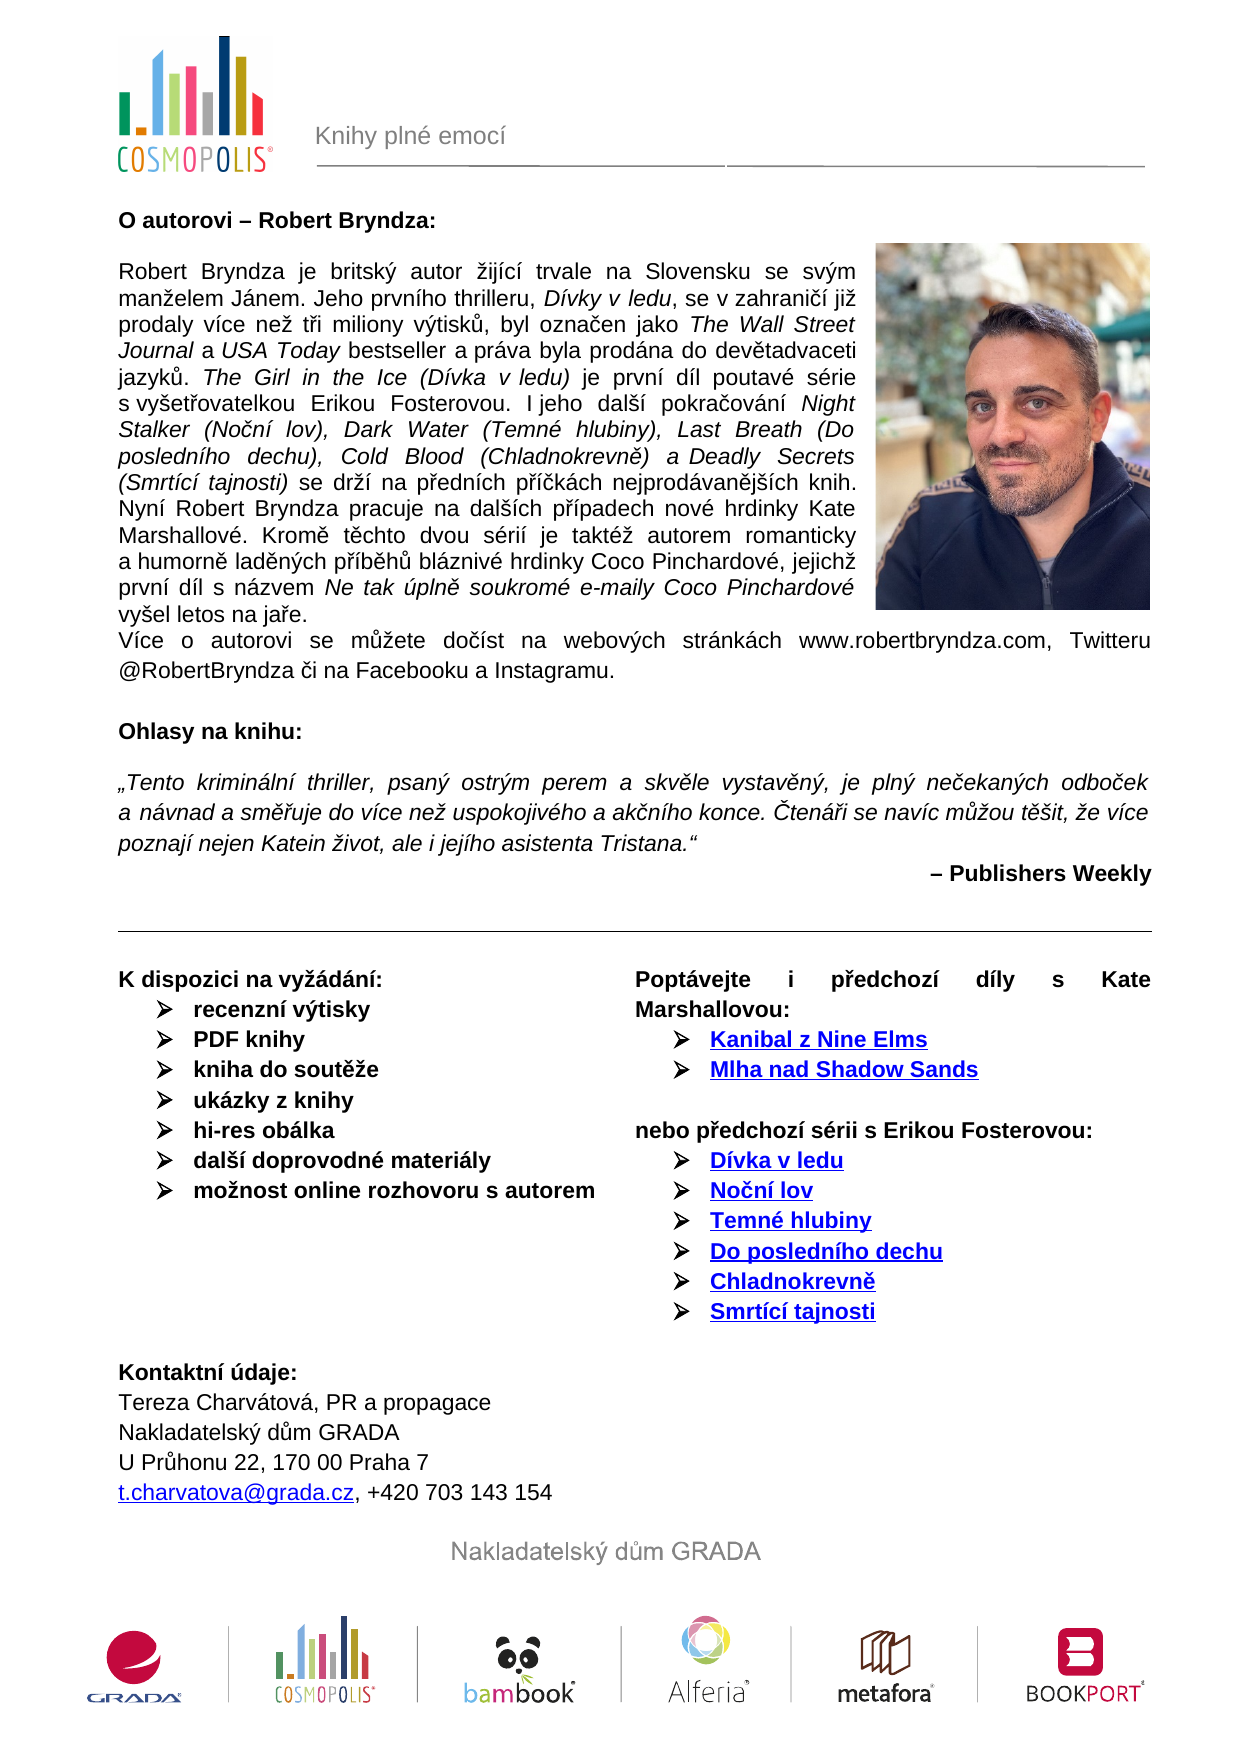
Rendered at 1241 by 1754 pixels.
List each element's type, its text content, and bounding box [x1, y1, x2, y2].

text t.charvatova@grada.cz, +420 703 143 154 [118, 1479, 1152, 1506]
list PDF knihy [156, 1026, 634, 1053]
list Dívka v ledu [672, 1147, 1152, 1173]
text Více o autorovi se můžete dočíst na webových stránkách www.robertbryndza.com, Twitteru @RobertBryndza či na Facebooku a Instagramu. [118, 627, 1152, 684]
text Kontaktní údaje: [118, 1358, 1152, 1385]
list Kanibal z Nine Elms [672, 1026, 1152, 1053]
text Tereza Charvátová, PR a propagace [118, 1389, 1152, 1415]
text Poptávejte i předchozí díly s Kate Marshallovou: [635, 966, 1152, 1022]
text Ohlasy na knihu: [118, 718, 1152, 744]
text nebo předchozí sérii s Erikou Fosterovou: [635, 1117, 1152, 1143]
list hi-res obálka [156, 1117, 634, 1143]
list Smrtící tajnosti [672, 1298, 1152, 1324]
list Noční lov [672, 1177, 1152, 1204]
list možnost online rozhovoru s autorem [156, 1177, 634, 1204]
list Chladnokrevně [672, 1268, 1152, 1294]
list kniha do soutěže [156, 1056, 634, 1083]
text Nakladatelský dům GRADA [118, 1419, 1152, 1445]
text O autorovi – Robert Bryndza: [118, 207, 1152, 233]
list recenzní výtisky [156, 996, 634, 1022]
text – Publishers Weekly [118, 860, 1152, 886]
text U Průhonu 22, 170 00 Praha 7 [118, 1449, 1152, 1476]
picture [118, 36, 273, 172]
list ukázky z knihy [156, 1087, 634, 1113]
list Mlha nad Shadow Sands [672, 1056, 1152, 1083]
list další doprovodné materiály [156, 1147, 634, 1173]
text „Tento kriminální thriller, psaný ostrým perem a skvěle vystavěný, je plný nečekaných odboček a návnad a směřuje do více než uspokojivého a akčního konce. Čtenáři se navíc můžou těšit, že více poznají nejen Katein život, ale i jejího asistenta Tristana.“ [118, 769, 1152, 856]
picture [875, 243, 1150, 610]
list Do posledního dechu [672, 1238, 1152, 1264]
list Temné hlubiny [672, 1207, 1152, 1234]
text K dispozici na vyžádání: [118, 966, 634, 992]
